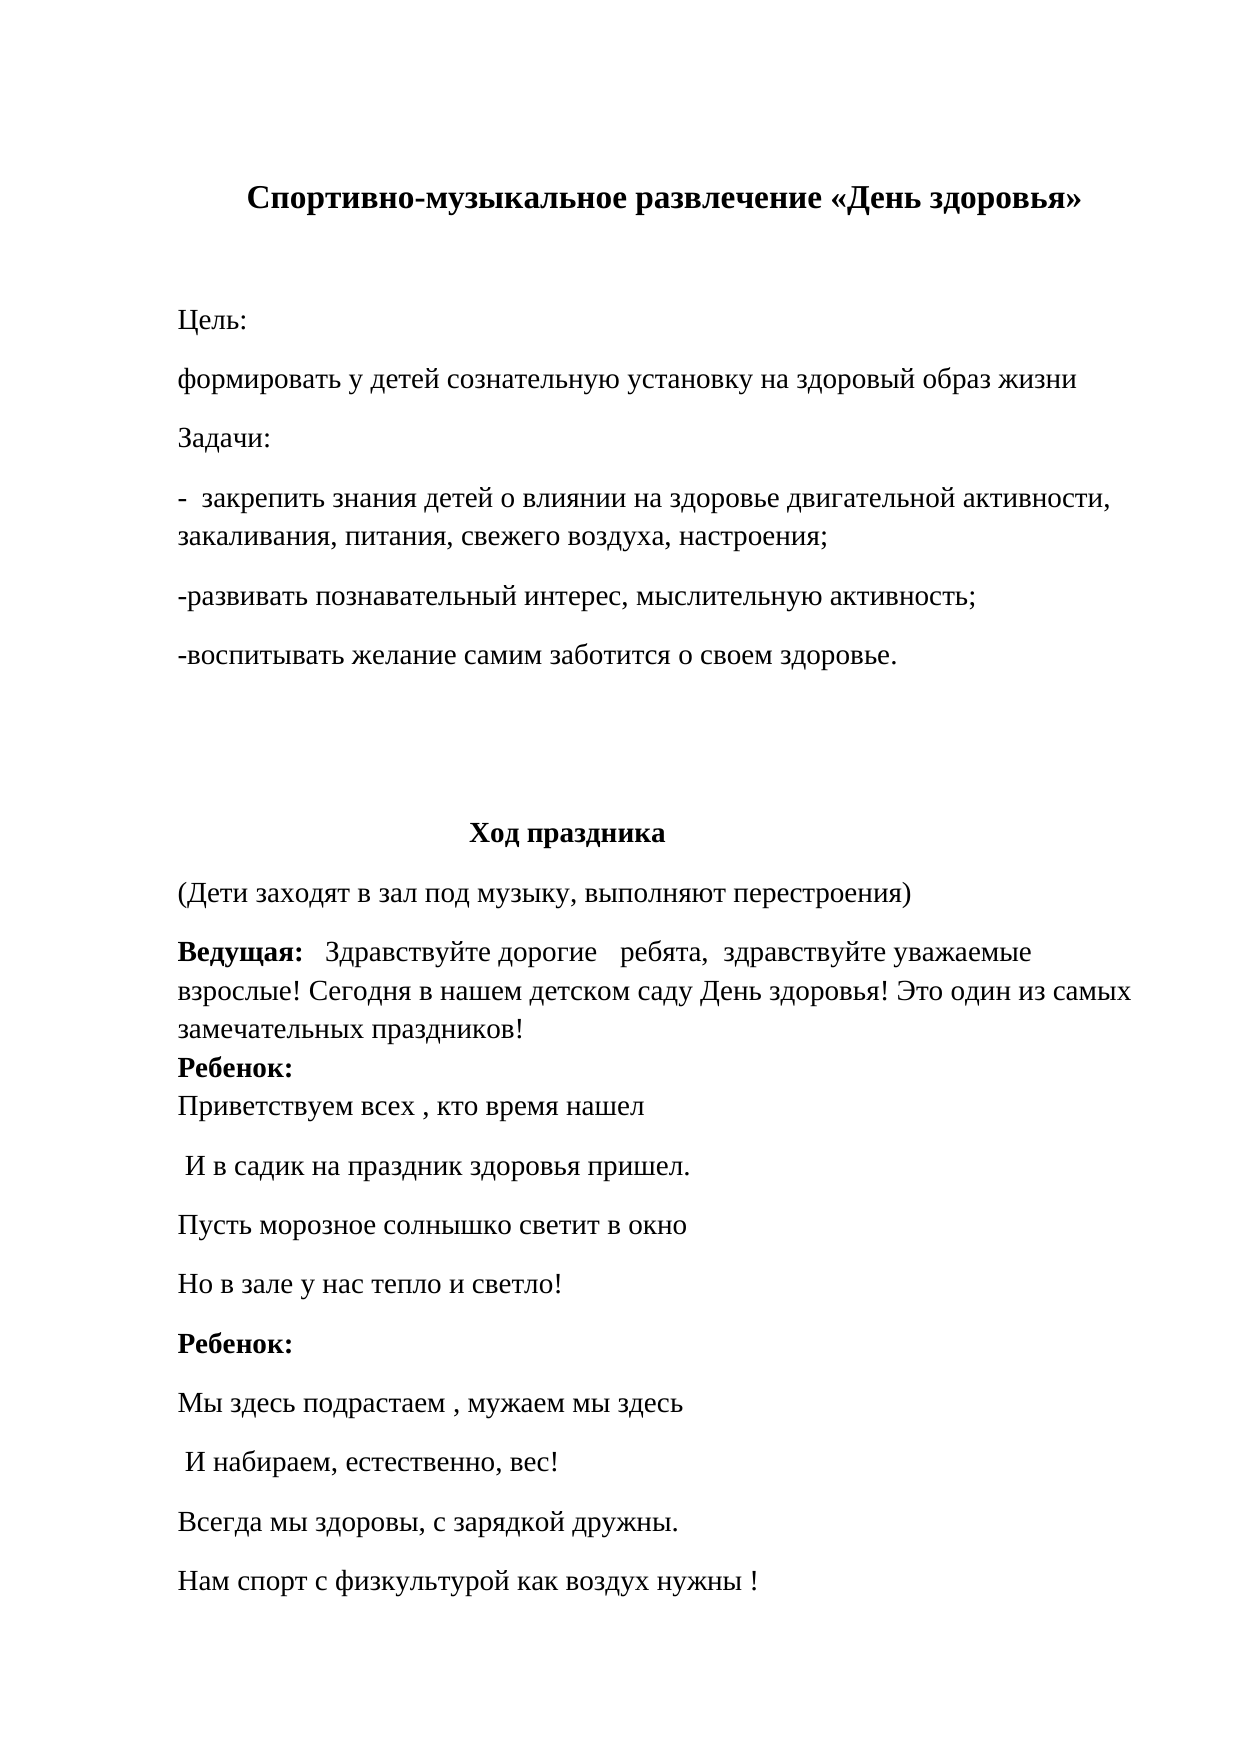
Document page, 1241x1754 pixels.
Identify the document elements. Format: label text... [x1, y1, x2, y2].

text формировать у детей сознательную установку на здоровый образ жизни [177, 361, 1152, 395]
text И в садик на праздник здоровья пришел. [177, 1148, 1152, 1181]
text взрослые! Сегодня в нашем детском саду День здоровья! Это один из самых замечательных праздников! [177, 973, 1152, 1045]
text Но в зале у нас тепло и светло! [177, 1266, 1152, 1300]
text Ведущая: Здравствуйте дорогие ребята, здравствуйте уважаемые [177, 934, 1152, 968]
text Мы здесь подрастаем , мужаем мы здесь [177, 1385, 1152, 1419]
text -воспитывать желание самим заботится о своем здоровье. [177, 637, 1152, 671]
text Нам спорт с физкультурой как воздух нужны ! [177, 1563, 1152, 1597]
text И набираем, естественно, вес! [177, 1444, 1152, 1478]
text - закрепить знания детей о влиянии на здоровье двигательной активности, закаливания, питания, свежего воздуха, настроения; [177, 480, 1152, 552]
text -развивать познавательный интерес, мыслительную активность; [177, 578, 1152, 611]
text Всегда мы здоровы, с зарядкой дружны. [177, 1504, 1152, 1537]
text Пусть морозное солнышко светит в окно [177, 1207, 1152, 1241]
text (Дети заходят в зал под музыку, выполняют перестроения) [177, 875, 1152, 908]
text Ребенок: [177, 1326, 1152, 1359]
text Ход праздника [177, 815, 1152, 849]
text Ребенок: [177, 1050, 1152, 1083]
text Задачи: [177, 421, 1152, 454]
text Приветствуем всех , кто время нашел [177, 1088, 1152, 1122]
text Спортивно-музыкальное развлечение «День здоровья» [177, 177, 1152, 216]
text Цель: [177, 302, 1152, 335]
